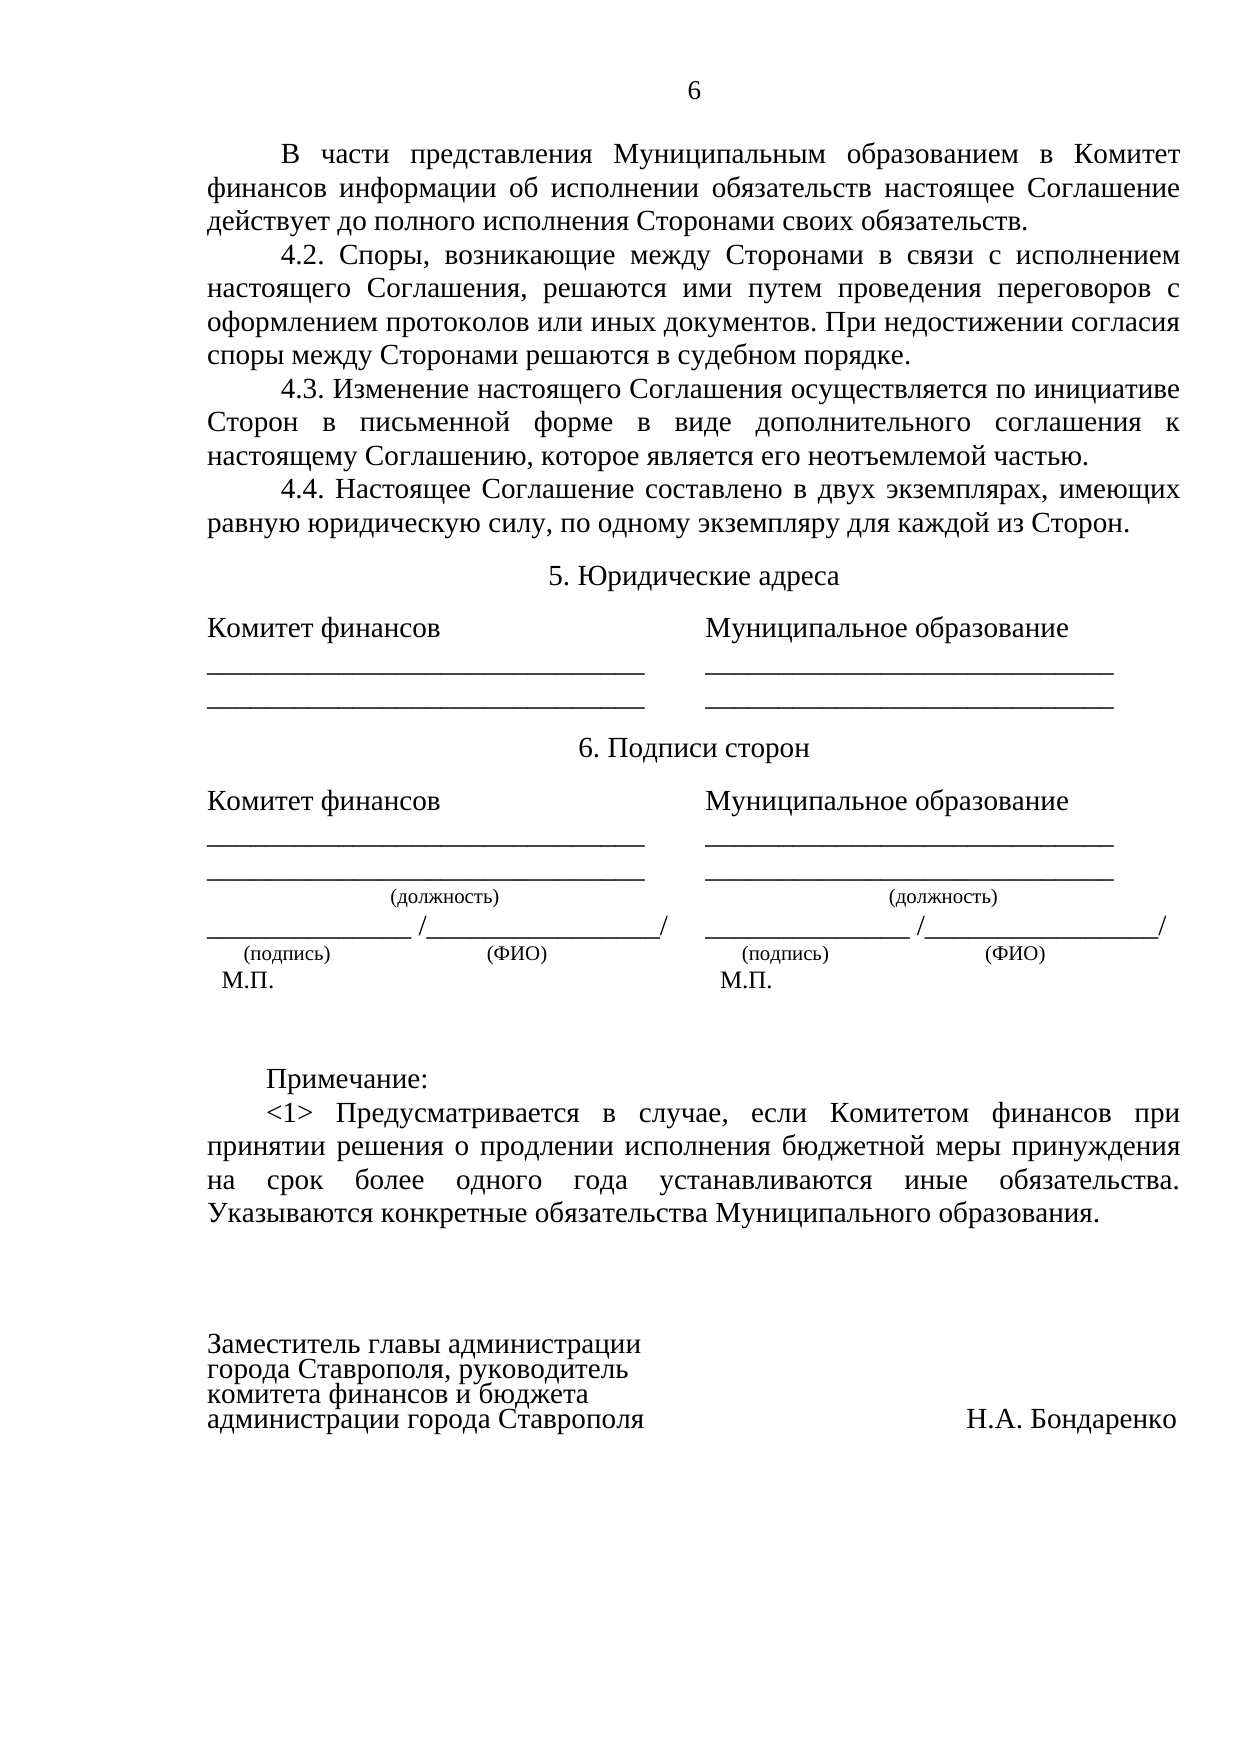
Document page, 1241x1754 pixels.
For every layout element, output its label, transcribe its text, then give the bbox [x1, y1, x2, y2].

table_header Комитет финансов [196, 611, 694, 644]
text В части представления Муниципальным образованием в Комитет финансов информации об исполнении обязательств настоящее Соглашение действует до полного исполнения Сторонами своих обязательств. [207, 136, 1181, 237]
table_cell ____________________________ ____________________________ (должность) ______________ /________________/ (подпись) (ФИО) М.П. [694, 817, 1192, 994]
text Примечание: [207, 1061, 1181, 1095]
text 4.3. Изменение настоящего Соглашения осуществляется по инициативе Сторон в письменной форме в виде дополнительного соглашения к настоящему Соглашению, которое является его неотъемлемой частью. [207, 371, 1181, 472]
table_cell ______________________________ ______________________________ (должность) ______________ /________________/ (подпись) (ФИО) М.П. [196, 817, 694, 994]
text администрации города Ставрополя Н.А. Бондаренко [207, 1409, 1181, 1434]
table_cell ____________________________ ____________________________ [694, 644, 1192, 711]
table_header Комитет финансов [196, 783, 694, 817]
text 6. Подписи сторон [207, 730, 1181, 764]
text <1> Предусматривается в случае, если Комитетом финансов при принятии решения о продлении исполнения бюджетной меры принуждения на срок более одного года устанавливаются иные обязательства. Указываются конкретные обязательства Муниципального образования. [207, 1095, 1181, 1229]
table_header Муниципальное образование [694, 611, 1192, 644]
text 4.2. Споры, возникающие между Сторонами в связи с исполнением настоящего Соглашения, решаются ими путем проведения переговоров с оформлением протоколов или иных документов. При недостижении согласия споры между Сторонами решаются в судебном порядке. [207, 237, 1181, 371]
text комитета финансов и бюджета [339, 1384, 1192, 1409]
table_cell ______________________________ ______________________________ [196, 644, 694, 711]
text города Ставрополя, руководитель [207, 1359, 1192, 1384]
text 4.4. Настоящее Соглашение составлено в двух экземплярах, имеющих равную юридическую силу, по одному экземпляру для каждой из Сторон. [207, 472, 1181, 539]
text комитета финансов и бюджета [207, 1384, 336, 1409]
text 5. Юридические адреса [207, 558, 1181, 591]
text Заместитель главы администрации [207, 1334, 1192, 1359]
table_header Муниципальное образование [694, 783, 1192, 817]
